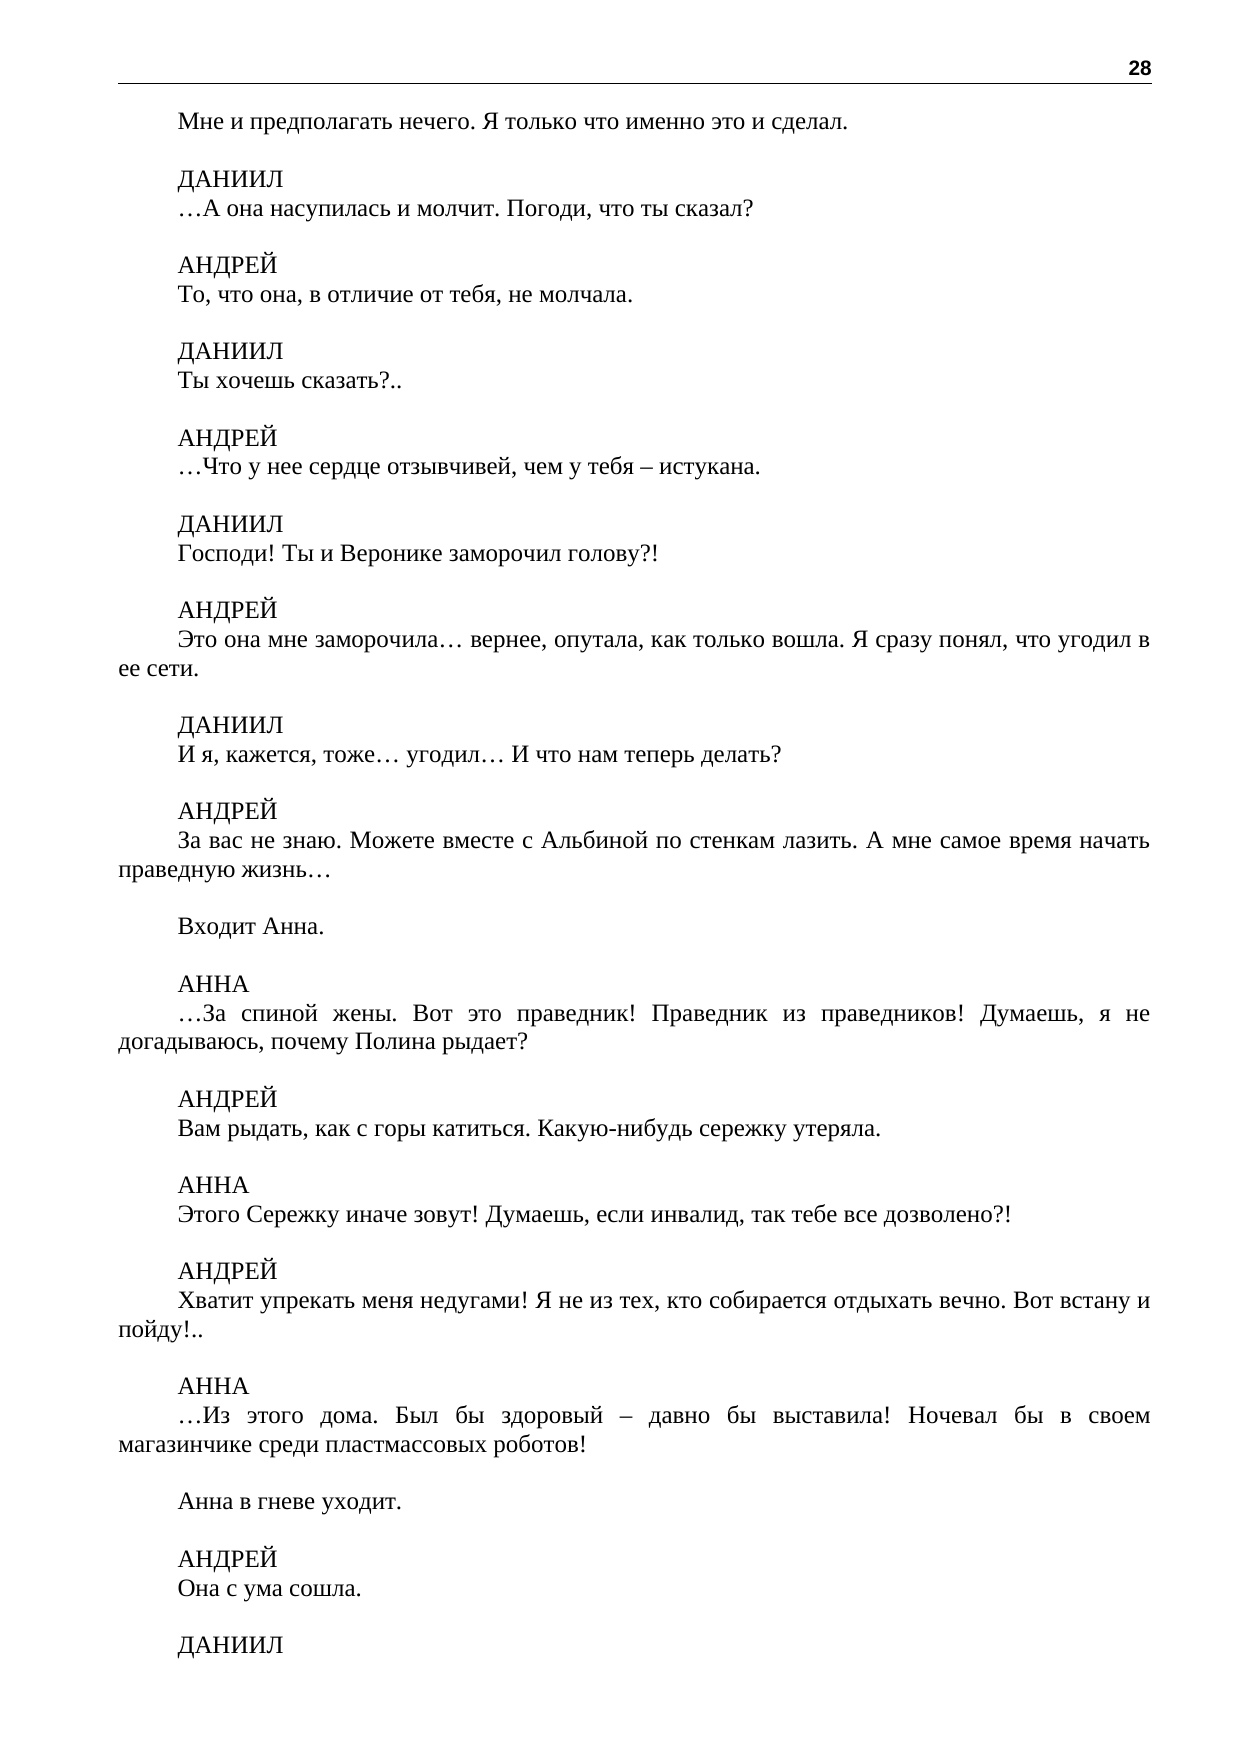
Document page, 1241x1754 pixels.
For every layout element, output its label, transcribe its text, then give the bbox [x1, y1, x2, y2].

text То, что она, в отличие от тебя, не молчала. [118, 279, 1152, 308]
text Входит Анна. [118, 911, 1152, 940]
text Анна в гневе уходит. [118, 1486, 1152, 1515]
text …За спиной жены. Вот это праведник! Праведник из праведников! Думаешь, я не догадываюсь, почему Полина рыдает? [118, 998, 1152, 1055]
text АНДРЕЙ [118, 595, 1152, 624]
text АНДРЕЙ [118, 250, 1152, 279]
text Хватит упрекать меня недугами! Я не из тех, кто собирается отдыхать вечно. Вот встану и пойду!.. [118, 1285, 1152, 1343]
text Вам рыдать, как с горы катиться. Какую-нибудь сережку утеряла. [118, 1113, 1152, 1141]
text Господи! Ты и Веронике заморочил голову?! [118, 538, 1152, 566]
text АННА [118, 969, 1152, 998]
text ДАНИИЛ [118, 509, 1152, 538]
text АНДРЕЙ [118, 1084, 1152, 1113]
text Это она мне заморочила… вернее, опутала, как только вошла. Я сразу понял, что угодил в ее сети. [118, 624, 1152, 681]
text АНДРЕЙ [118, 796, 1152, 825]
text Мне и предполагать нечего. Я только что именно это и сделал. [118, 106, 1152, 135]
text АНДРЕЙ [118, 423, 1152, 451]
text ДАНИИЛ [118, 336, 1152, 365]
text АННА [118, 1170, 1152, 1199]
text АННА [118, 1371, 1152, 1400]
text Она с ума сошла. [118, 1573, 1152, 1601]
text …А она насупилась и молчит. Погоди, что ты сказал? [118, 193, 1152, 221]
text За вас не знаю. Можете вместе с Альбиной по стенкам лазить. А мне самое время начать праведную жизнь… [118, 825, 1152, 883]
text Этого Сережку иначе зовут! Думаешь, если инвалид, так тебе все дозволено?! [118, 1199, 1152, 1228]
text И я, кажется, тоже… угодил… И что нам теперь делать? [118, 739, 1152, 768]
text …Из этого дома. Был бы здоровый – давно бы выставила! Ночевал бы в своем магазинчике среди пластмассовых роботов! [118, 1400, 1152, 1458]
text АНДРЕЙ [118, 1544, 1152, 1573]
text ДАНИИЛ [118, 710, 1152, 739]
text ДАНИИЛ [118, 164, 1152, 193]
text ДАНИИЛ [118, 1630, 1152, 1659]
text АНДРЕЙ [118, 1256, 1152, 1285]
text …Что у нее сердце отзывчивей, чем у тебя – истукана. [118, 451, 1152, 480]
text Ты хочешь сказать?.. [118, 365, 1152, 394]
